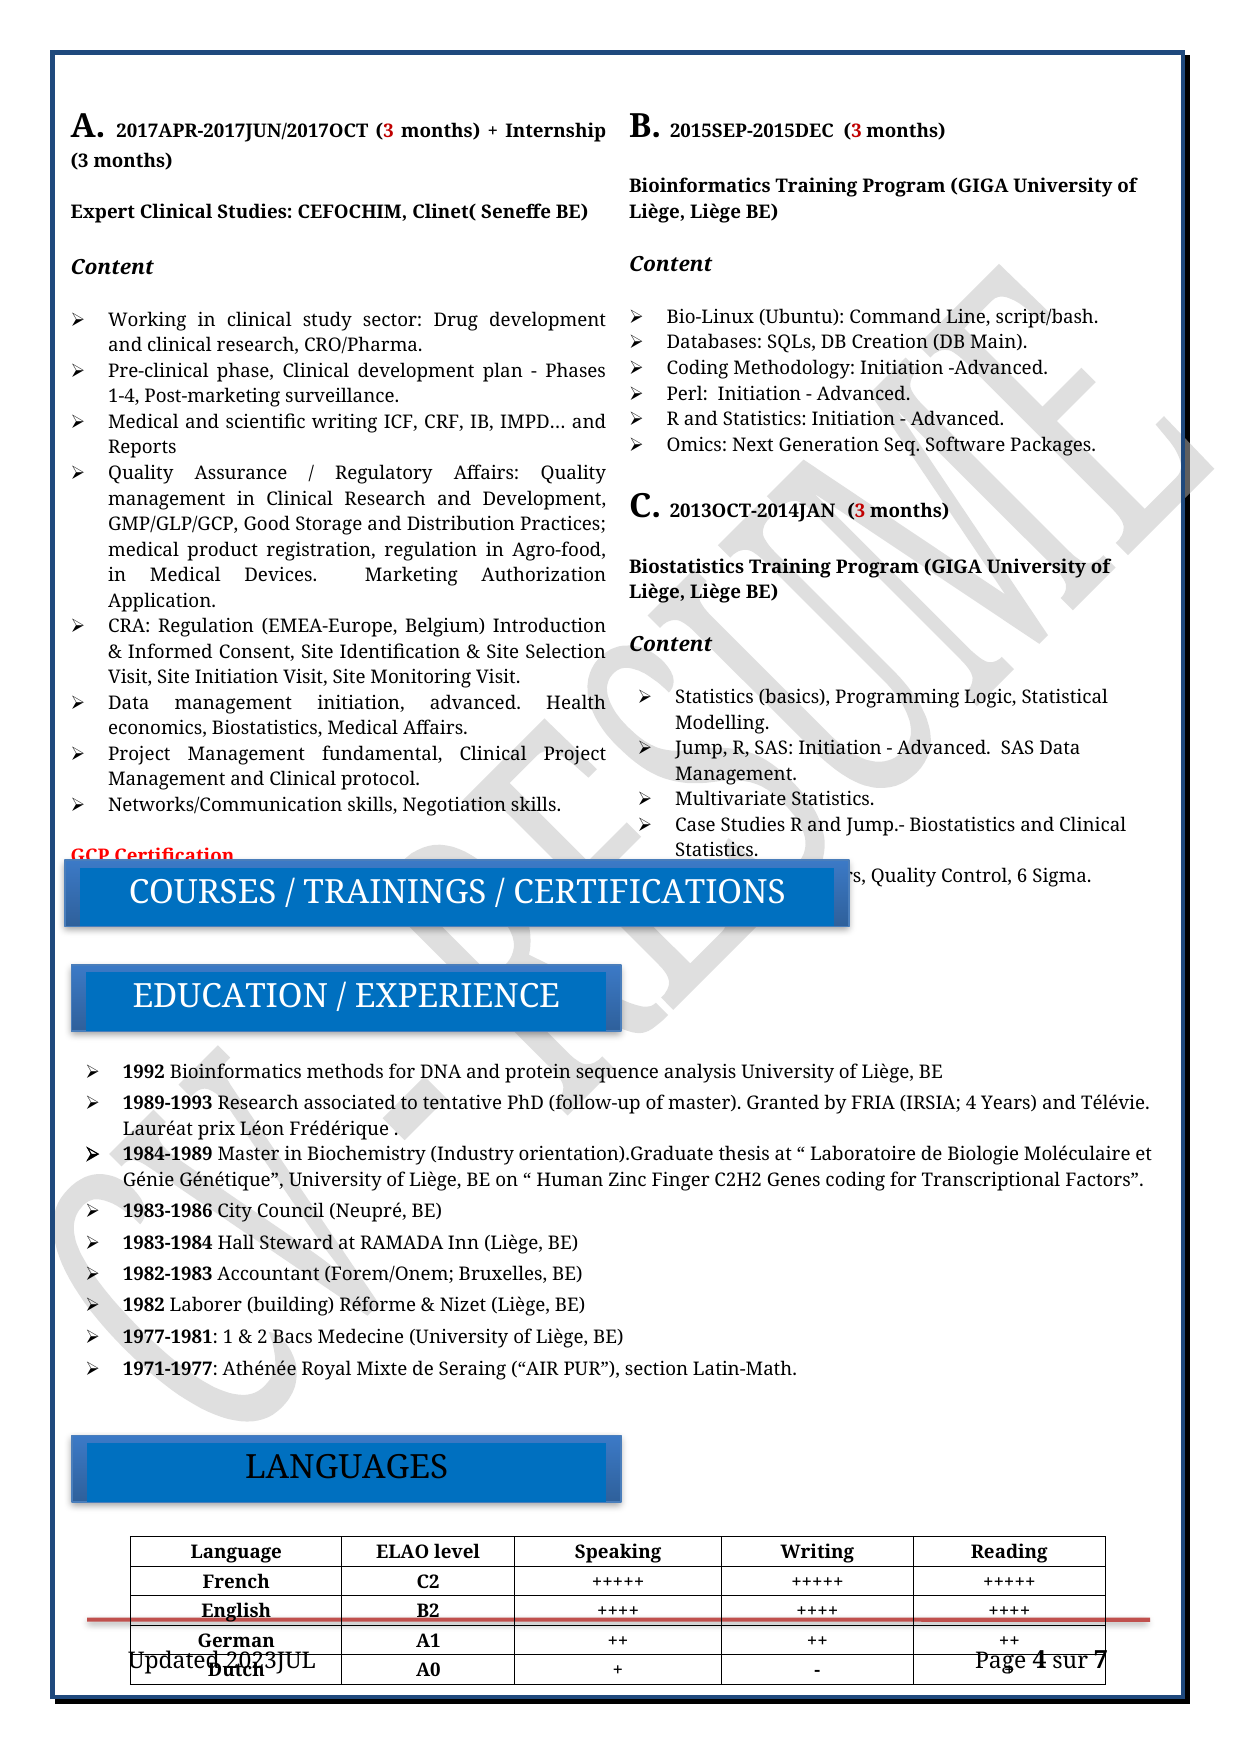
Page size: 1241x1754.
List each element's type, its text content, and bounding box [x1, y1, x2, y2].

table_header A. 2017APR-2017JUN/2017OCT (3 months) + Internship (3 months) Expert Clinical Studies: CEFOCHIM, Clinet( Seneffe BE) Content Working in clinical study sector: Drug development and clinical research, CRO/Pharma. Pre-clinical phase, Clinical development plan - Phases 1-4, Post-marketing surveillance. Medical and scientific writing ICF, CRF, IB, IMPD… and Reports Quality Assurance / Regulatory Affairs: Quality management in Clinical Research and Development, GMP/GLP/GCP, Good Storage and Distribution Practices; medical product registration, regulation in Agro-food, in Medical Devices. Marketing Authorization Application. CRA: Regulation (EMEA-Europe, Belgium) Introduction & Informed Consent, Site Identification & Site Selection Visit, Site Initiation Visit, Site Monitoring Visit. Data management initiation, advanced. Health economics, Biostatistics, Medical Affairs. Project Management fundamental, Clinical Project Management and Clinical protocol. Networks/Communication skills, Negotiation skills. GCP Certification [59, 102, 618, 865]
table_header Speaking [515, 1537, 721, 1566]
table_cell +++++ [515, 1567, 721, 1595]
table_header Reading [914, 1537, 1105, 1566]
table_header B. 2015SEP-2015DEC (3 months) Bioinformatics Training Program (GIGA University of Liège, Liège BE) Content Bio-Linux (Ubuntu): Command Line, script/bash. Databases: SQLs, DB Creation (DB Main). Coding Methodology: Initiation -Advanced. Perl: Initiation - Advanced. R and Statistics: Initiation - Advanced. Omics: Next Generation Seq. Software Packages. C. 2013OCT-2014JAN (3 months) Biostatistics Training Program (GIGA University of Liège, Liège BE) Content Statistics (basics), Programming Logic, Statistical Modelling. Jump, R, SAS: Initiation - Advanced. SAS Data Management. Multivariate Statistics. Case Studies R and Jump.- Biostatistics and Clinical Statistics. Measurement Errors, Quality Control, 6 Sigma. [618, 102, 1153, 888]
table_cell ++ [722, 1626, 913, 1654]
table_header ELAO level [342, 1537, 514, 1566]
table_cell German [131, 1626, 341, 1654]
table_cell B2 [342, 1596, 514, 1625]
table_cell English [131, 1596, 341, 1625]
table_cell +++++ [722, 1567, 913, 1595]
table_cell ++++ [515, 1596, 721, 1625]
table_cell Dutch [131, 1655, 341, 1684]
table_cell C2 [342, 1567, 514, 1595]
table_cell + [914, 1655, 1105, 1684]
table_header Language [131, 1537, 341, 1566]
table_cell +++++ [914, 1567, 1105, 1595]
table_cell ++++ [722, 1596, 913, 1625]
table_header Writing [722, 1537, 913, 1566]
table_header 1992 Bioinformatics methods for DNA and protein sequence analysis University of Liège, BE 1989-1993 Research associated to tentative PhD (follow-up of master). Granted by FRIA (IRSIA; 4 Years) and Télévie. Lauréat prix Léon Frédérique . 1984-1989 Master in Biochemistry (Industry orientation).Graduate thesis at “ Laboratoire de Biologie Moléculaire et Génie Génétique”, University of Liège, BE on “ Human Zinc Finger C2H2 Genes coding for Transcriptional Factors”. 1983-1986 City Council (Neupré, BE) 1983-1984 Hall Steward at RAMADA Inn (Liège, BE) 1982-1983 Accountant (Forem/Onem; Bruxelles, BE) 1982 Laborer (building) Réforme & Nizet (Liège, BE) 1977-1981: 1 & 2 Bacs Medecine (University of Liège, BE) 1971-1977: Athénée Royal Mixte de Seraing (“AIR PUR”), section Latin-Math. [74, 1058, 1167, 1412]
table_cell - [722, 1655, 913, 1684]
table_cell A1 [342, 1626, 514, 1654]
table_cell French [131, 1567, 341, 1595]
table_cell + [515, 1655, 721, 1684]
table_cell ++++ [914, 1596, 1105, 1625]
table_cell ++ [914, 1626, 1105, 1654]
table_cell ++ [515, 1626, 721, 1654]
table_cell A0 [342, 1655, 514, 1684]
